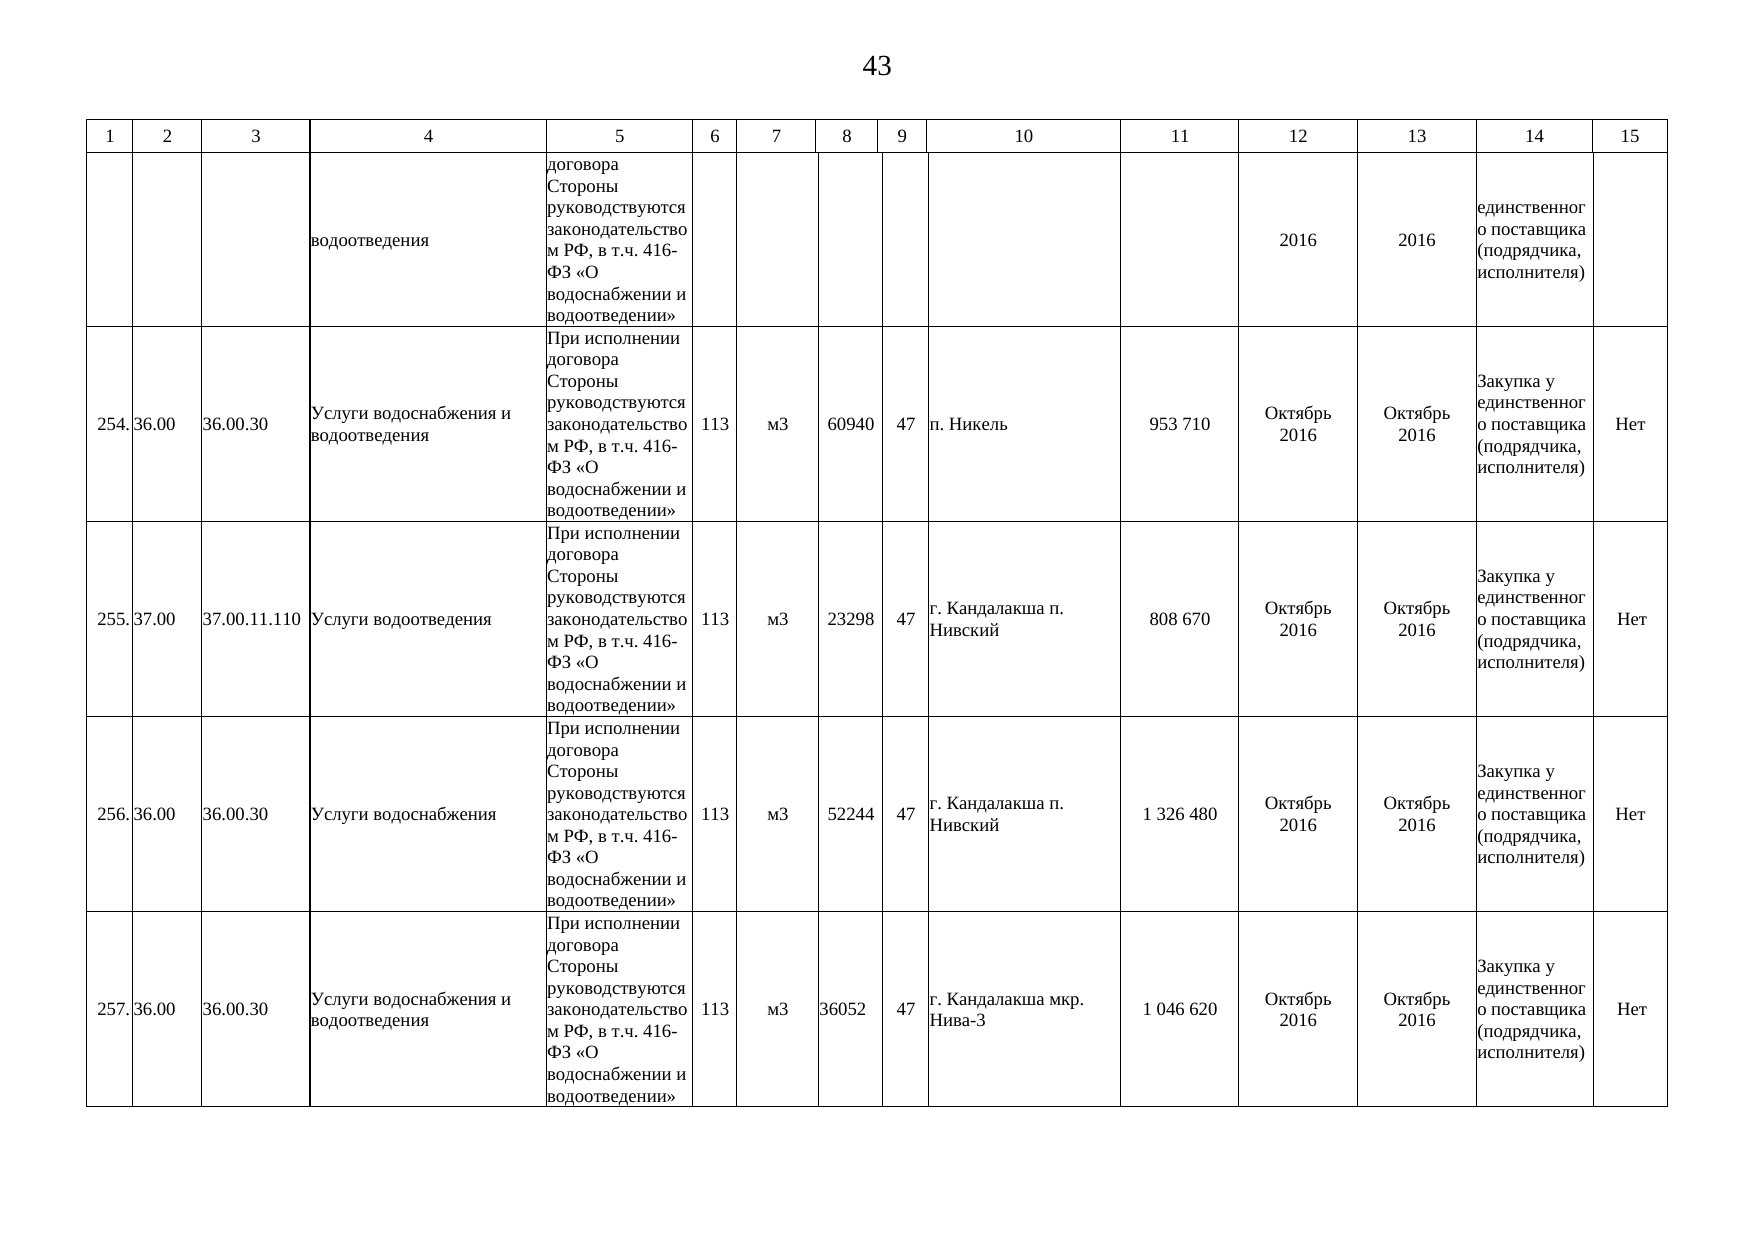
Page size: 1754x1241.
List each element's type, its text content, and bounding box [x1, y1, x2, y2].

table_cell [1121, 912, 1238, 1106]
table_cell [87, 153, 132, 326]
table_header 15 [1593, 120, 1667, 152]
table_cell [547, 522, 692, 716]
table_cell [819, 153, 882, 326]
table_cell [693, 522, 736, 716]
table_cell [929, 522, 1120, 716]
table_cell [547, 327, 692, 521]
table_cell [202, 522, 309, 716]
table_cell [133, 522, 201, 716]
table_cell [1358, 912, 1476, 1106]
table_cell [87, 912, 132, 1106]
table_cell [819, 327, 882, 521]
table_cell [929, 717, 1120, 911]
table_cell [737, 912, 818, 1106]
table_header 4 [311, 120, 546, 152]
table_header 5 [547, 120, 692, 152]
table_header 9 [878, 120, 926, 152]
table_header 1 [87, 120, 132, 152]
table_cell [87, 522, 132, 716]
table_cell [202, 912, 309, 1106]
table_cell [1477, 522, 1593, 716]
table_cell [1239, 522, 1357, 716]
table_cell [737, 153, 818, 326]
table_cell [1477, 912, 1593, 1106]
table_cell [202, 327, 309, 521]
table_header 13 [1358, 120, 1476, 152]
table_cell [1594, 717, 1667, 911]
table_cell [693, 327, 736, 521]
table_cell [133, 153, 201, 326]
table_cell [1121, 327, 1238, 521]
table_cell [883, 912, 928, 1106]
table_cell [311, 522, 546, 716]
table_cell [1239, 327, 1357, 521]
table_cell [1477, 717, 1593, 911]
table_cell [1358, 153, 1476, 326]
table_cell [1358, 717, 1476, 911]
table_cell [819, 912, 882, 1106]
table_header 2 [133, 120, 201, 152]
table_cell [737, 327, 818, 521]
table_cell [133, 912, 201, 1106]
table_header 3 [202, 120, 309, 152]
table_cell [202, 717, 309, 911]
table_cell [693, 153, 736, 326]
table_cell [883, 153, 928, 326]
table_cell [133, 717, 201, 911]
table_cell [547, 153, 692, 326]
table_header 14 [1477, 120, 1592, 152]
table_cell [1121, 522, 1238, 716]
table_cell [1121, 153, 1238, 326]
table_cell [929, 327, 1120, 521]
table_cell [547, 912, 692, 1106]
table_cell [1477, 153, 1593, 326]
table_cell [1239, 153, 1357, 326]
table_header 7 [737, 120, 815, 152]
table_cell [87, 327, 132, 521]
table_header 8 [816, 120, 877, 152]
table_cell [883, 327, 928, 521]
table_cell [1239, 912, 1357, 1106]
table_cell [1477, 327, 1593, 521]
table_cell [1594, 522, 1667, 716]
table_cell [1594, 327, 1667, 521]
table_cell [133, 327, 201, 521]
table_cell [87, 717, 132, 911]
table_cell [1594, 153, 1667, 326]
table_header 12 [1239, 120, 1357, 152]
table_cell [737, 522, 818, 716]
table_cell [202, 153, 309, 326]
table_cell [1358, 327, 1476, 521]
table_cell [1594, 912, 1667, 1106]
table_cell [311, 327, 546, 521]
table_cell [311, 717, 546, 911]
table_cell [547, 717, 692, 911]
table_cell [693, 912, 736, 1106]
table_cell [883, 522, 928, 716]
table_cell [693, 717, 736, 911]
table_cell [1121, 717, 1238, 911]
table_header 6 [693, 120, 736, 152]
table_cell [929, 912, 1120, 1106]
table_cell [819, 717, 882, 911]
table_header 10 [927, 120, 1120, 152]
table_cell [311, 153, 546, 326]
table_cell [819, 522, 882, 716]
table_header 11 [1121, 120, 1238, 152]
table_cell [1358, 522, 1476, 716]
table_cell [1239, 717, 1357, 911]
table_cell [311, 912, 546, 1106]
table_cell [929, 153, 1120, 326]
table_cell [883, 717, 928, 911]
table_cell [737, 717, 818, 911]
